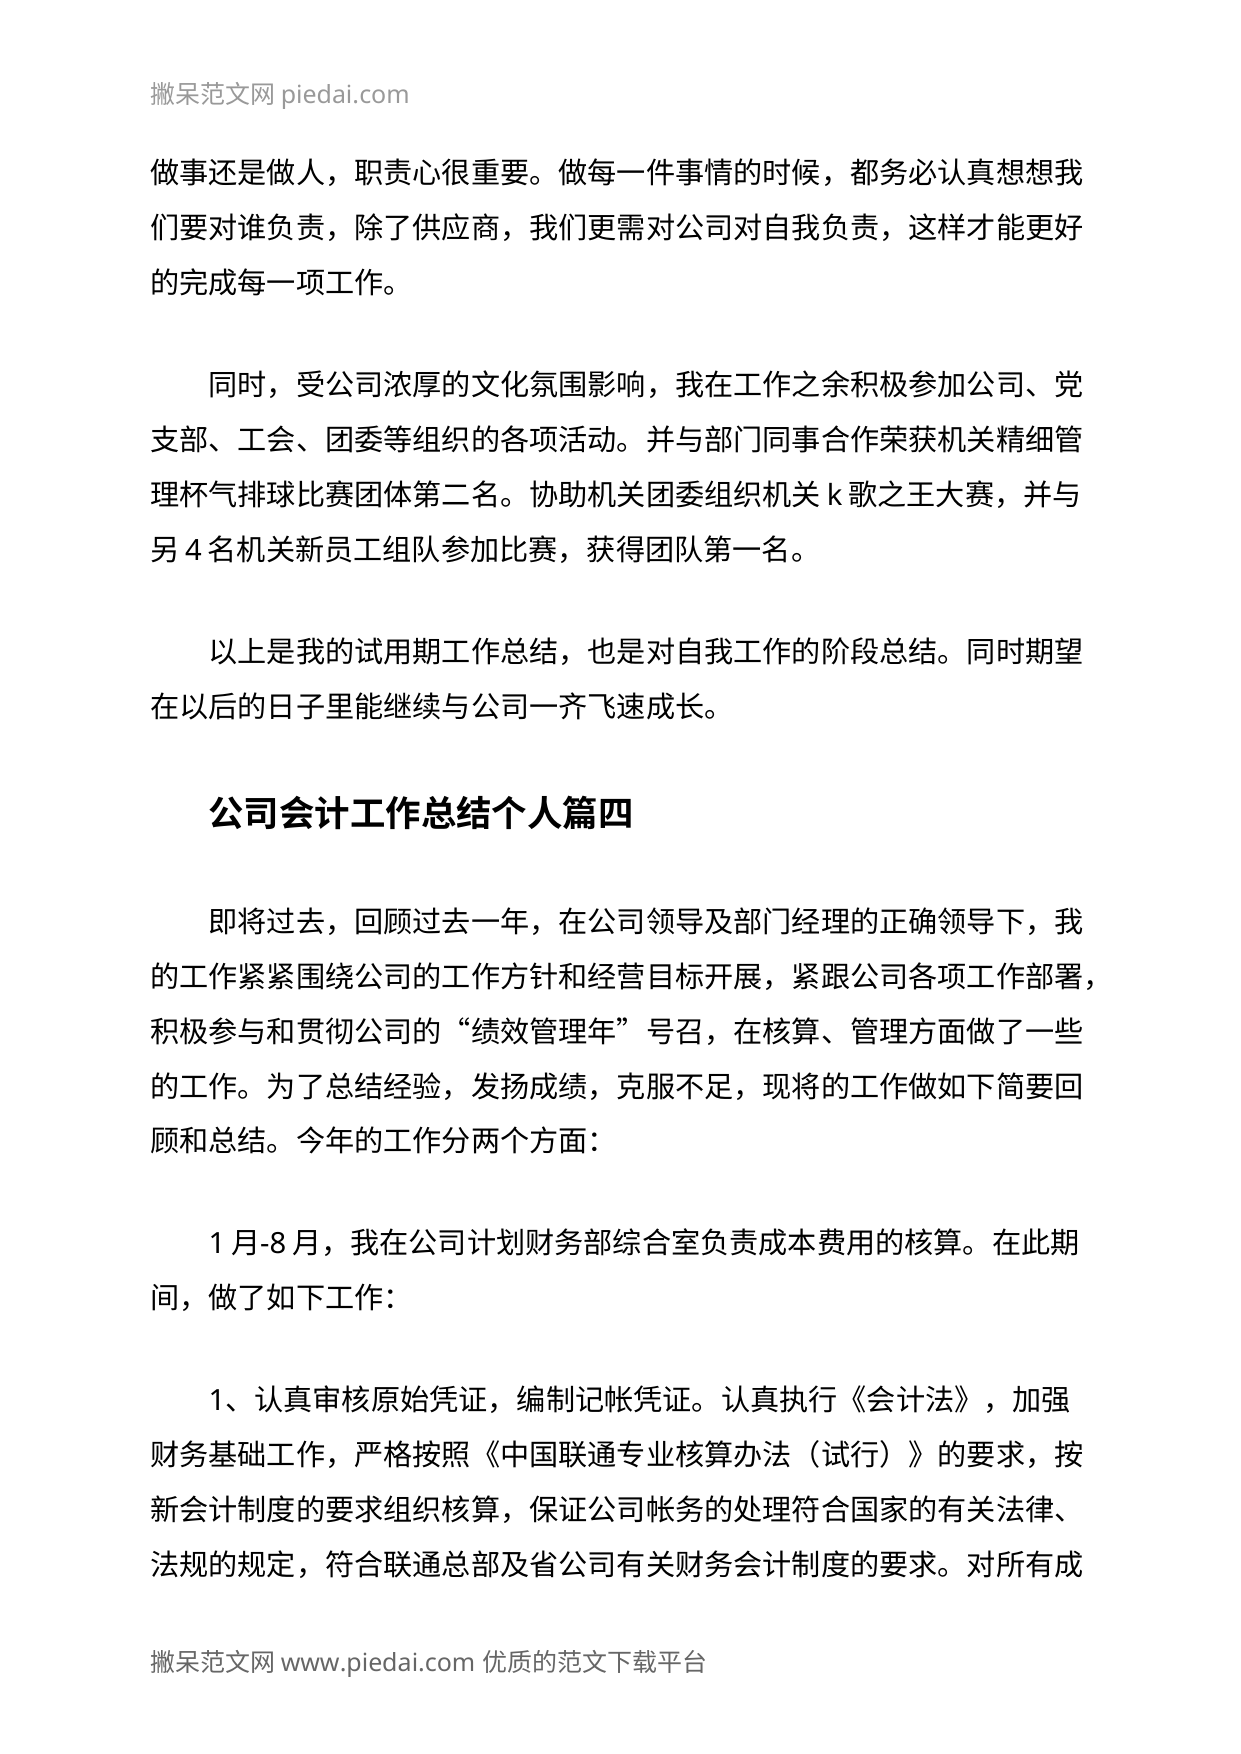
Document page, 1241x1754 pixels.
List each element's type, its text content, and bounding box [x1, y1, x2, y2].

text 以上是我的试用期工作总结，也是对自我工作的阶段总结。同时期望在以后的日子里能继续与公司一齐飞速成长。 [150, 628, 1090, 726]
text 即将过去，回顾过去一年，在公司领导及部门经理的正确领导下，我的工作紧紧围绕公司的工作方针和经营目标开展，紧跟公司各项工作部署，积极参与和贯彻公司的“绩效管理年”号召，在核算、管理方面做了一些的工作。为了总结经验，发扬成绩，克服不足，现将的工作做如下简要回顾和总结。今年的工作分两个方面： [150, 898, 1090, 1160]
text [150, 1377, 1090, 1584]
text 同时，受公司浓厚的文化氛围影响，我在工作之余积极参加公司、党支部、工会、团委等组织的各项活动。并与部门同事合作荣获机关精细管理杯气排球比赛团体第二名。协助机关团委组织机关k歌之王大赛，并与另4名机关新员工组队参加比赛，获得团队第一名。 [150, 362, 1090, 569]
text 1月-8月，我在公司计划财务部综合室负责成本费用的核算。在此期间，做了如下工作： [150, 1220, 1090, 1317]
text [150, 150, 1090, 302]
text 公司会计工作总结个人篇四 [150, 785, 1090, 836]
